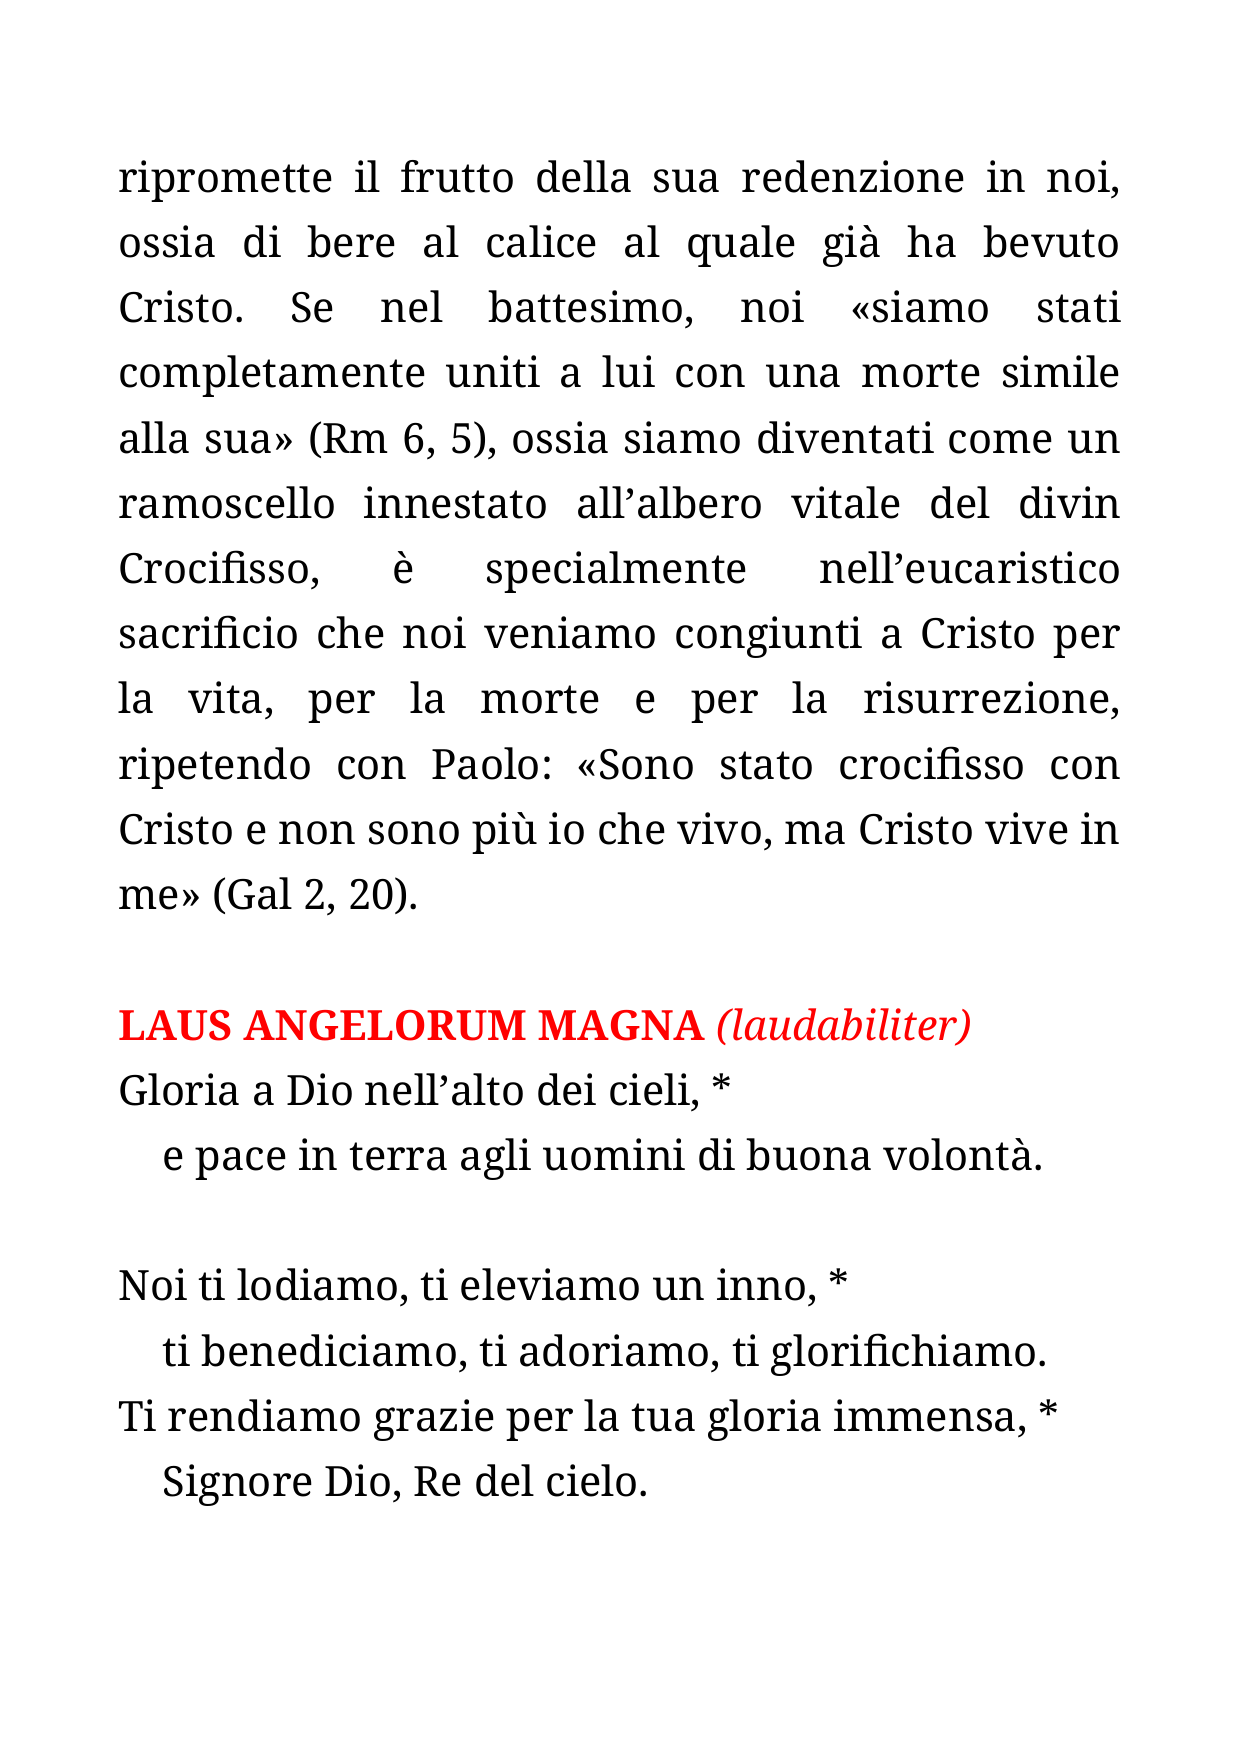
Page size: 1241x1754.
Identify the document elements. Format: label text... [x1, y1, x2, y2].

text Gloria a Dio nell’alto dei cieli, * [118, 1061, 1122, 1117]
text Signore Dio, Re del cielo. [118, 1452, 1122, 1508]
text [118, 148, 1122, 922]
text ti benediciamo, ti adoriamo, ti glorifichiamo. [118, 1321, 1122, 1378]
text Noi ti lodiamo, ti eleviamo un inno, * [118, 1256, 1122, 1313]
text e pace in terra agli uomini di buona volontà. [118, 1126, 1122, 1182]
text Ti rendiamo grazie per la tua gloria immensa, * [118, 1387, 1122, 1443]
text LAUS ANGELORUM MAGNA (laudabiliter) [118, 995, 1122, 1052]
